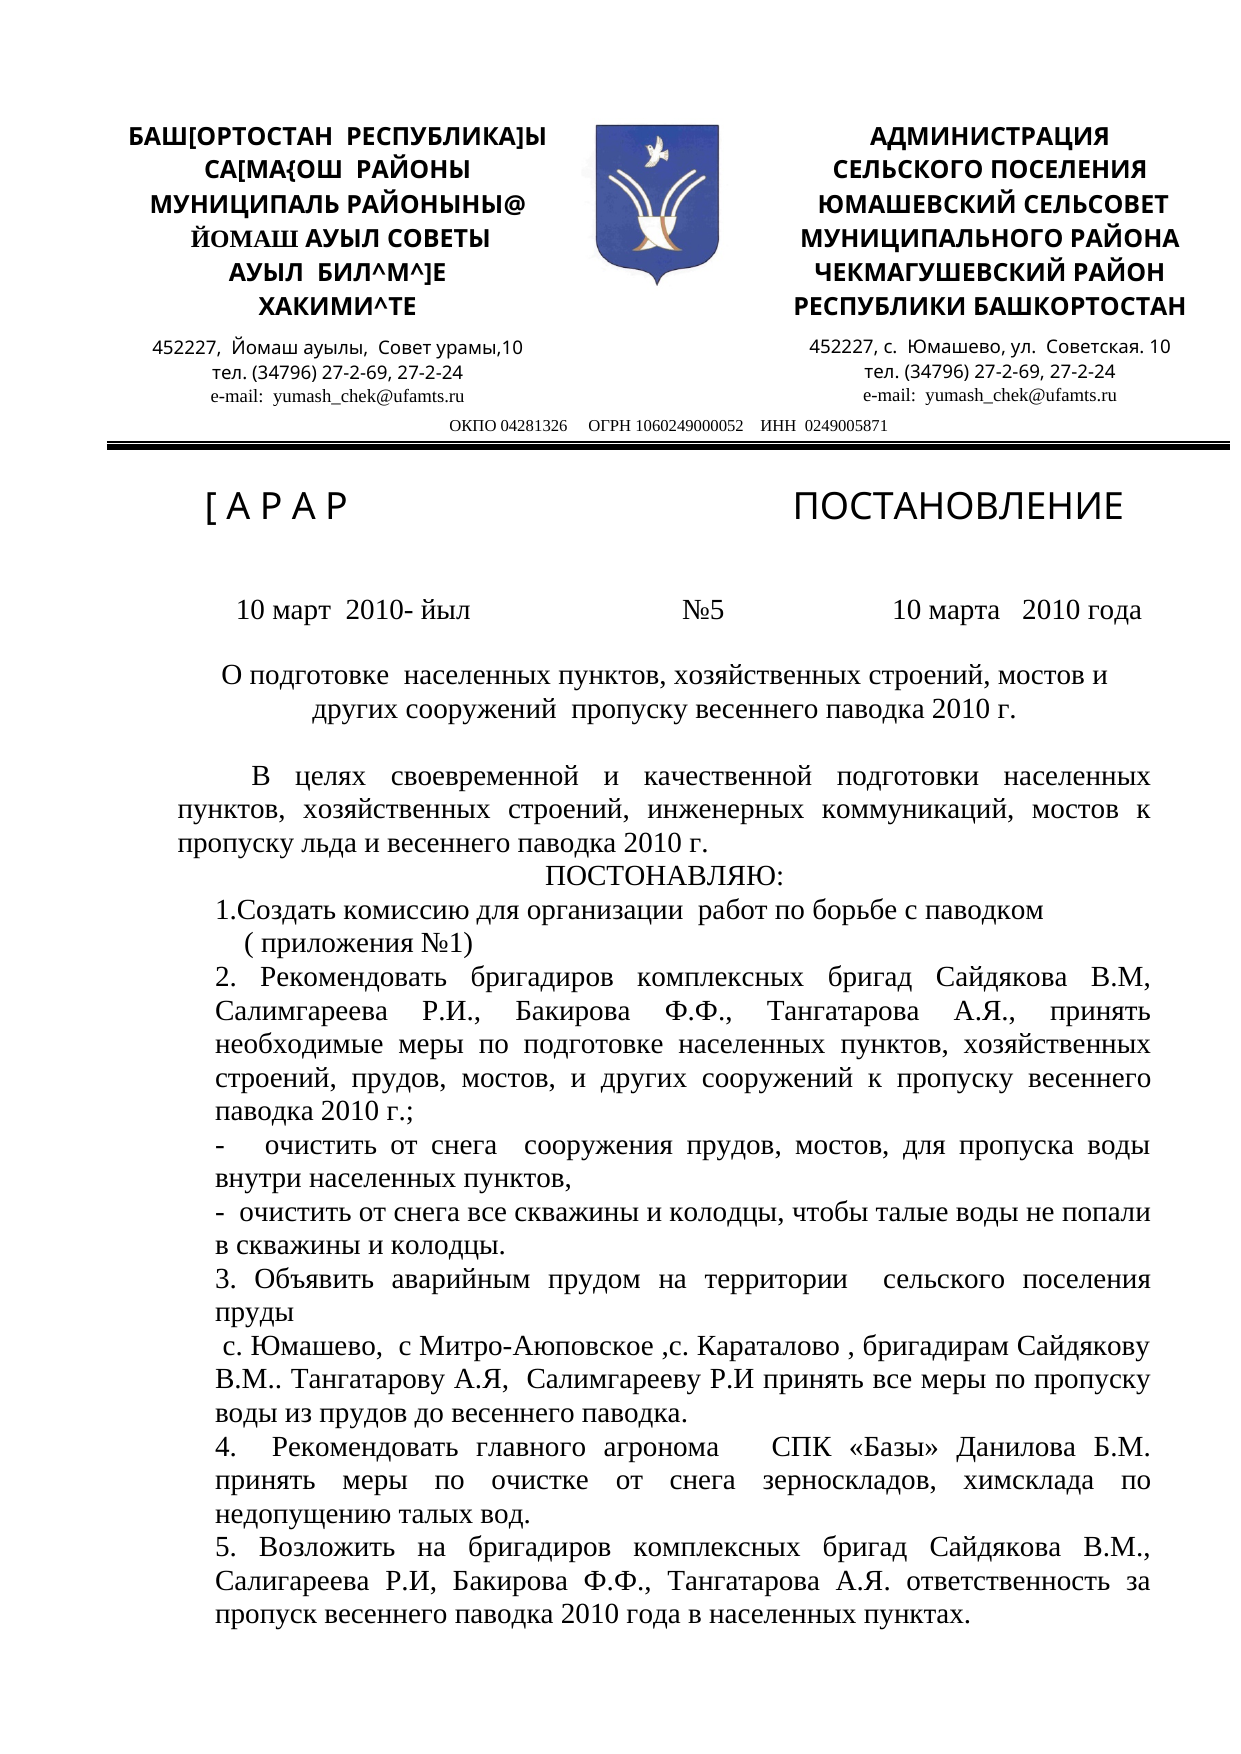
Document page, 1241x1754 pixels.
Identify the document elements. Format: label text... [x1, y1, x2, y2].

text 10 март 2010- йыл №5 10 марта 2010 года [177, 592, 1152, 626]
text 5. Возложить на бригадиров комплексных бригад Сайдякова В.М., Салигареева Р.И, Бакирова Ф.Ф., Тангатарова А.Я. ответственность за пропуск весеннего паводка 2010 года в населенных пунктах. [215, 1529, 1152, 1630]
text 4. Рекомендовать главного агронома СПК «Базы» Данилова Б.М. принять меры по очистке от снега зерноскладов, химсклада по недопущению талых вод. [215, 1429, 1152, 1529]
table_cell ОКПО 04281326 ОГРН 1060249000052 ИНН 0249005871 [107, 407, 1230, 441]
picture [581, 118, 737, 297]
text ПОСТОНАВЛЯЮ: [177, 858, 1152, 892]
text 2. Рекомендовать бригадиров комплексных бригад Сайдякова В.М, Салимгареева Р.И., Бакирова Ф.Ф., Тангатарова А.Я., принять необходимые меры по подготовке населенных пунктов, хозяйственных строений, прудов, мостов, и других сооружений к пропуску весеннего паводка .; [215, 959, 1152, 1127]
table_header [568, 118, 749, 407]
text В целях своевременной и качественной подготовки населенных пунктов, хозяйственных строений, инженерных коммуникаций, мостов к пропуску льда и весеннего паводка . [177, 758, 1152, 858]
table_header БАШ[ОРТОСТАН РЕСПУБЛИКА]Ы СА[МА{ОШ РАЙОНЫ муниципаль районЫНЫ@ ЙОМАШ АУЫЛ СОВЕТЫ АУЫЛ БИЛ^м^]Е ХАКИМИ^ТЕ 452227, Йомаш ауылы, Совет урамы,10 тел. (34796) 27-2-69, 27-2-24 e-mail: yumash_chek@ufamts.ru [107, 118, 568, 407]
text - очистить от снега все скважины и колодцы, чтобы талые воды не попали в скважины и колодцы. [215, 1194, 1152, 1261]
text 3. Объявить аварийным прудом на территории сельского поселения пруды [215, 1261, 1152, 1328]
text [ а р а р ПОСТАНОВЛЕНИЕ [177, 479, 1152, 530]
text ( приложения №1) [215, 926, 1152, 959]
text О подготовке населенных пунктов, хозяйственных строений, мостов и других сооружений пропуску весеннего паводка . [177, 657, 1152, 724]
table_header Администрация сельского поселения Юмашевский сельсовет муниципального района Чекмагушевский район Республики Башкортостан 452227, с. Юмашево, ул. Советская. 10 тел. (34796) 27-2-69, 27-2-24 e-mail: yumash_chek@ufamts.ru [750, 118, 1230, 407]
text 1.Создать комиссию для организации работ по борьбе с паводком [215, 892, 1152, 926]
text - очистить от снега сооружения прудов, мостов, для пропуска воды внутри населенных пунктов, [215, 1127, 1152, 1194]
text с. Юмашево, с Митро-Аюповское ,с. Караталово , бригадирам Сайдякову В.М.. Тангатарову А.Я, Салимгарееву Р.И принять все меры по пропуску воды из прудов до весеннего паводка. [215, 1328, 1152, 1429]
